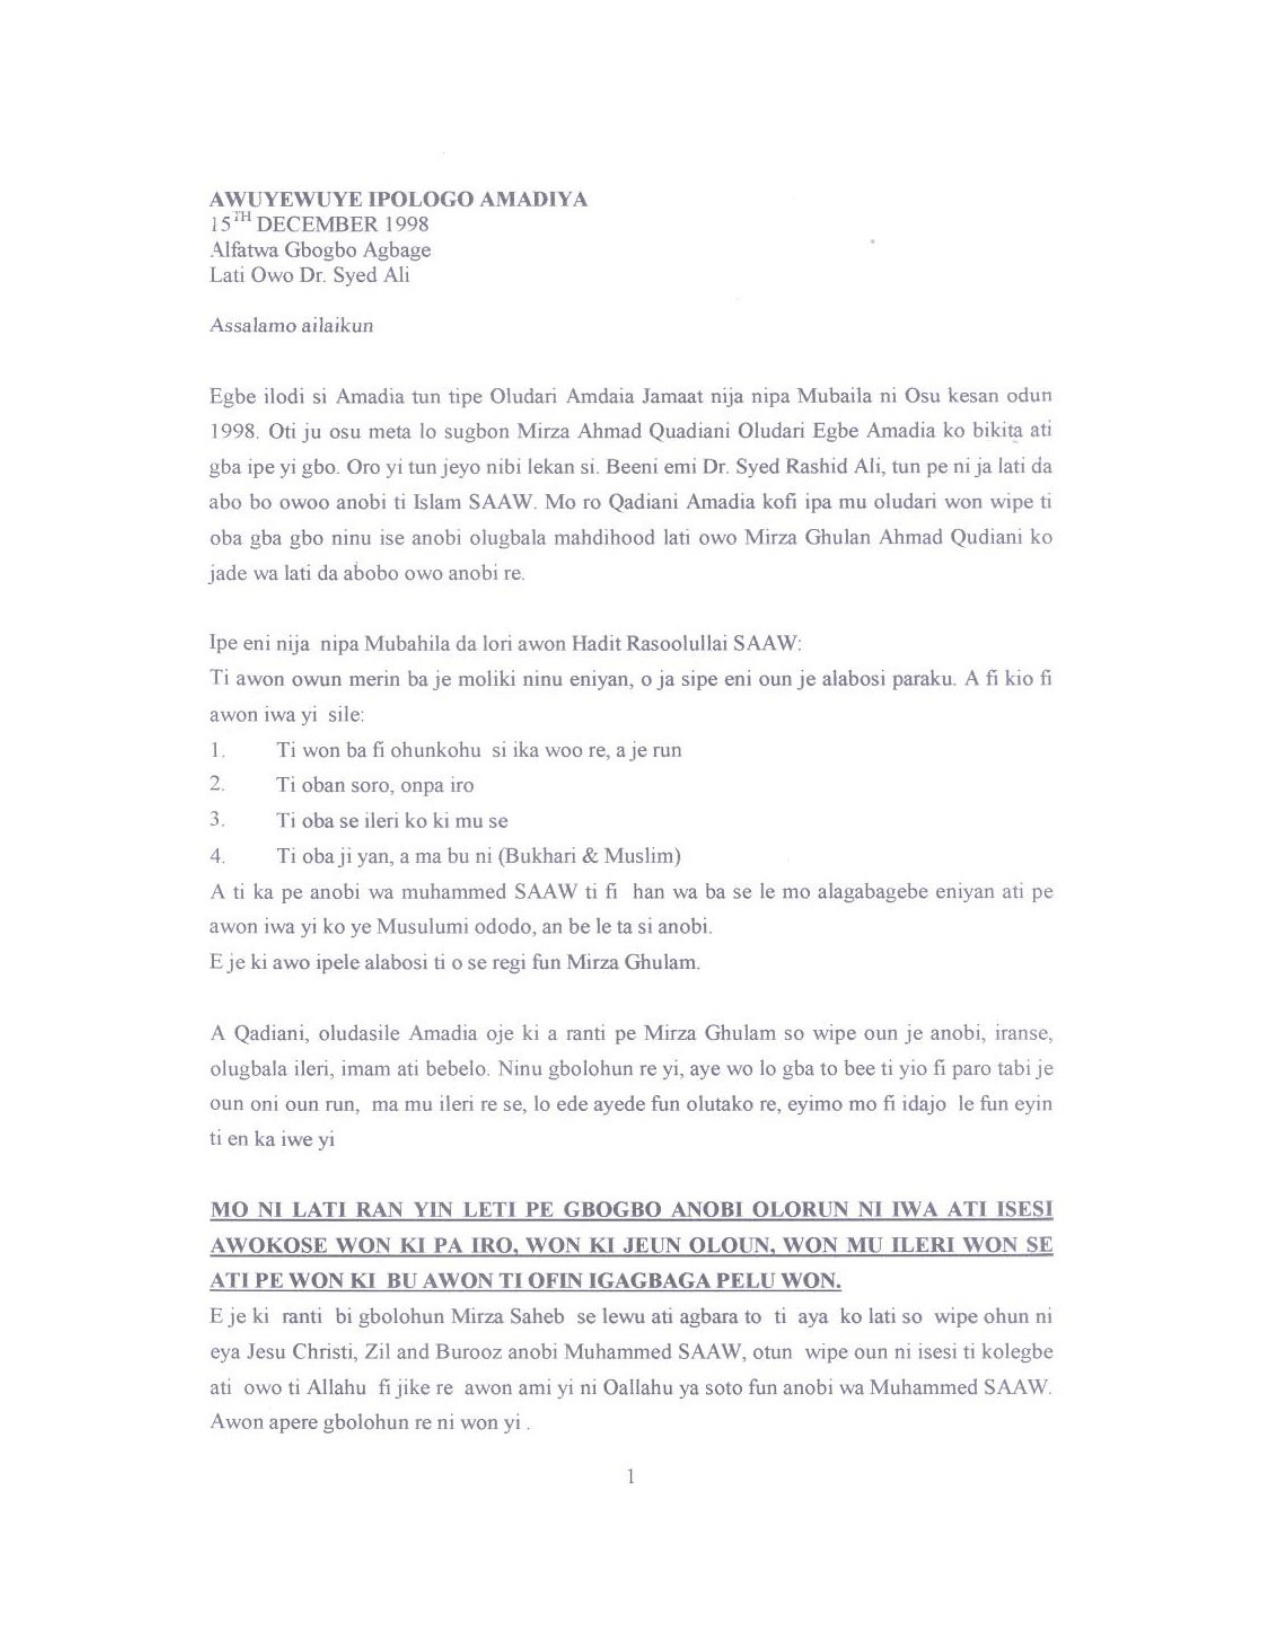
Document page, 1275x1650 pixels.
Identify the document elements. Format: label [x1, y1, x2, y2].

picture [187, 150, 1074, 1499]
